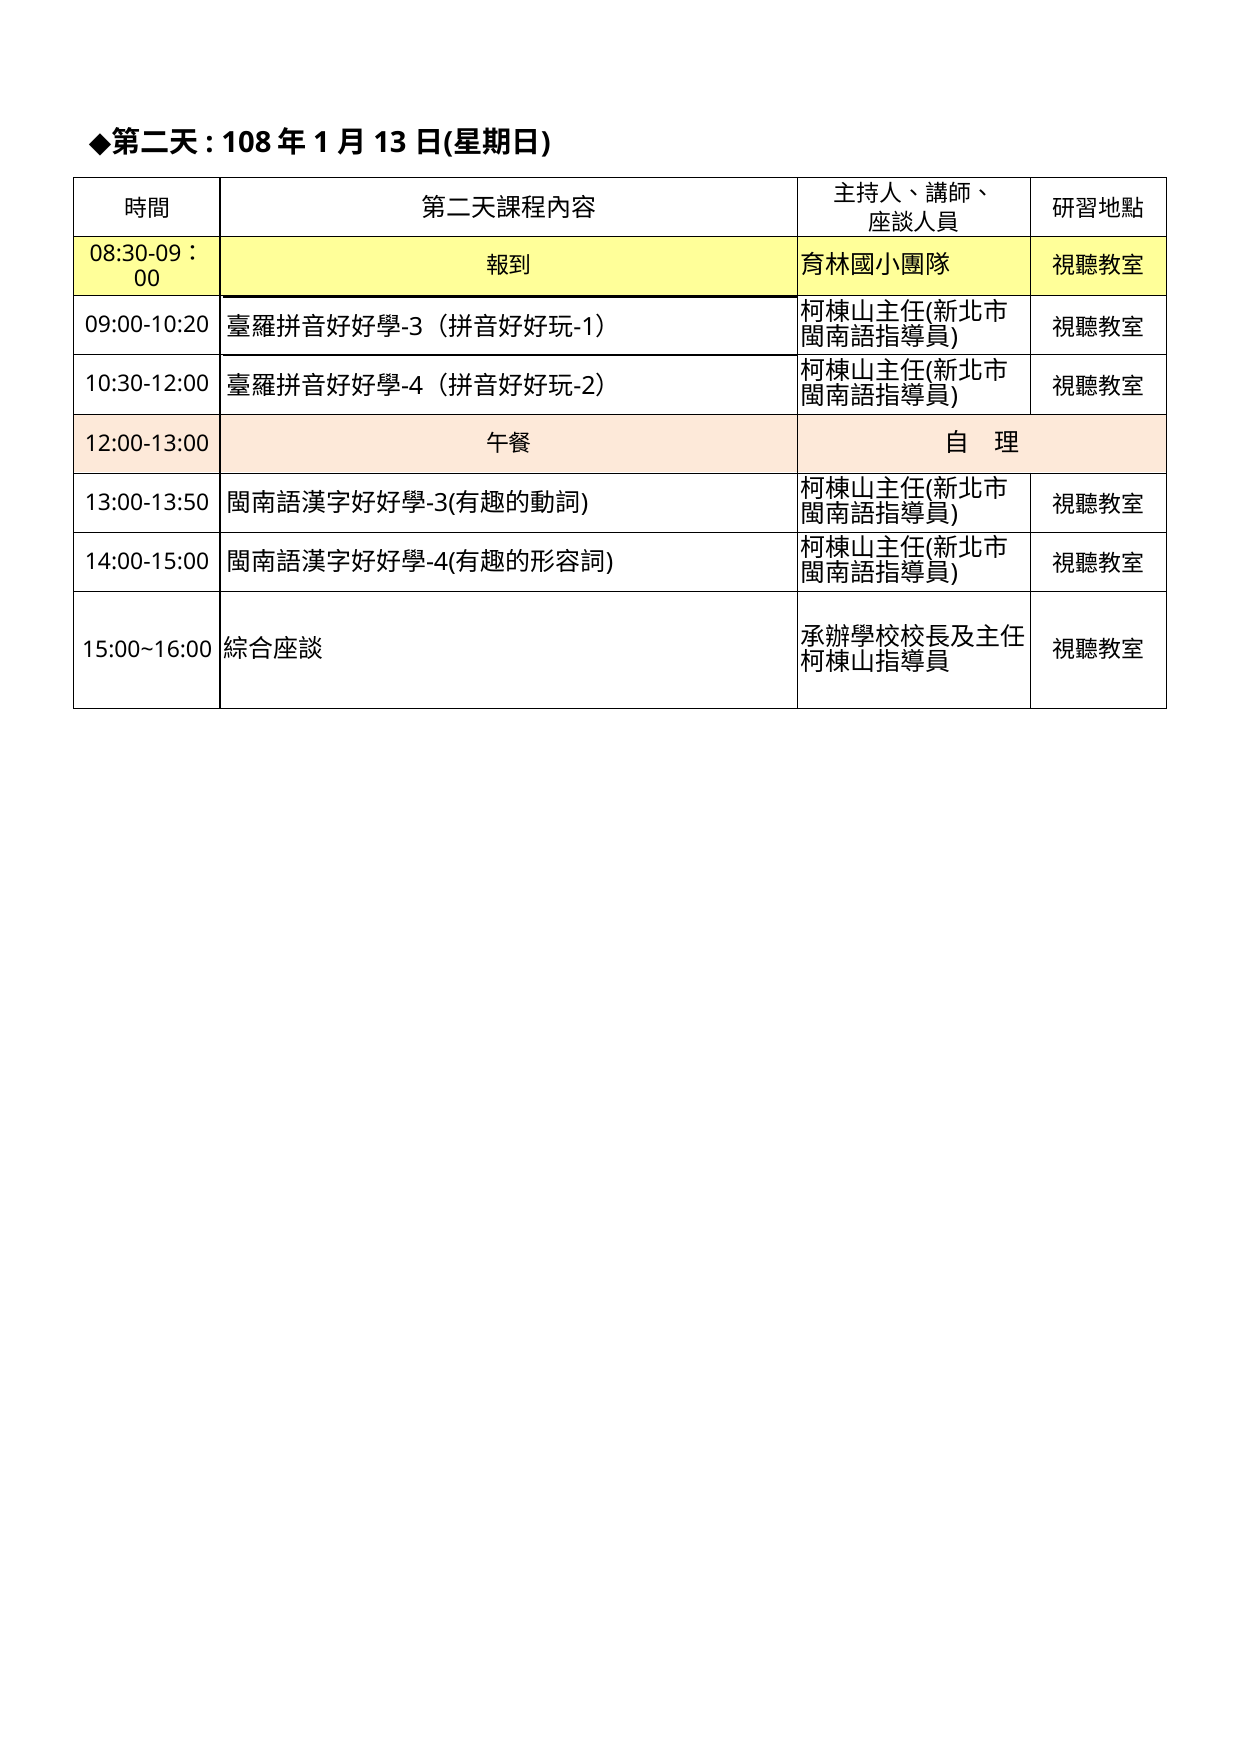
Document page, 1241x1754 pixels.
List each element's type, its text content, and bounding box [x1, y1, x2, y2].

table_cell [221, 355, 797, 413]
table_cell 14:00-15:00 [74, 533, 219, 591]
table_cell [221, 296, 797, 354]
table_cell 12:00-13:00 [74, 415, 219, 472]
table_cell [221, 533, 797, 591]
table_cell 自 理 [798, 415, 1166, 472]
table_header 主持人、講師、 座談人員 [798, 178, 1030, 236]
table_cell 柯棟山主任(新北市閩南語指導員) [798, 474, 1030, 532]
table_cell [221, 474, 797, 532]
table_cell 10:30-12:00 [74, 355, 219, 413]
table_cell 育林國小團隊 [798, 237, 1030, 295]
table_cell 15:00~16:00 [74, 592, 219, 708]
table_cell 柯棟山主任(新北市閩南語指導員) [798, 296, 1030, 354]
table_cell 午餐 [221, 415, 797, 472]
table_cell 09:00-10:20 [74, 296, 219, 354]
table_cell 柯棟山主任(新北市閩南語指導員) [798, 533, 1030, 591]
table_header 研習地點 [1031, 178, 1166, 236]
table_cell 綜合座談 [221, 592, 797, 708]
table_header 時間 [74, 178, 219, 236]
text ◆第二天 : 108年 1 月 13 日(星期日) [89, 102, 1181, 177]
table_header 第二天課程內容 [221, 178, 797, 236]
table_cell 視聽教室 [1031, 296, 1166, 354]
table_cell 承辦學校校長及主任 柯棟山指導員 [798, 592, 1030, 708]
table_cell 報到 [221, 237, 797, 295]
table_cell 柯棟山主任(新北市閩南語指導員) [798, 355, 1030, 413]
table_cell 視聽教室 [1031, 237, 1166, 295]
table_cell 視聽教室 [1031, 592, 1166, 708]
table_cell 13:00-13:50 [74, 474, 219, 532]
table_cell 視聽教室 [1031, 533, 1166, 591]
table_cell 08:30-09：00 [74, 237, 219, 295]
table_cell 視聽教室 [1031, 355, 1166, 413]
table_cell 視聽教室 [1031, 474, 1166, 532]
